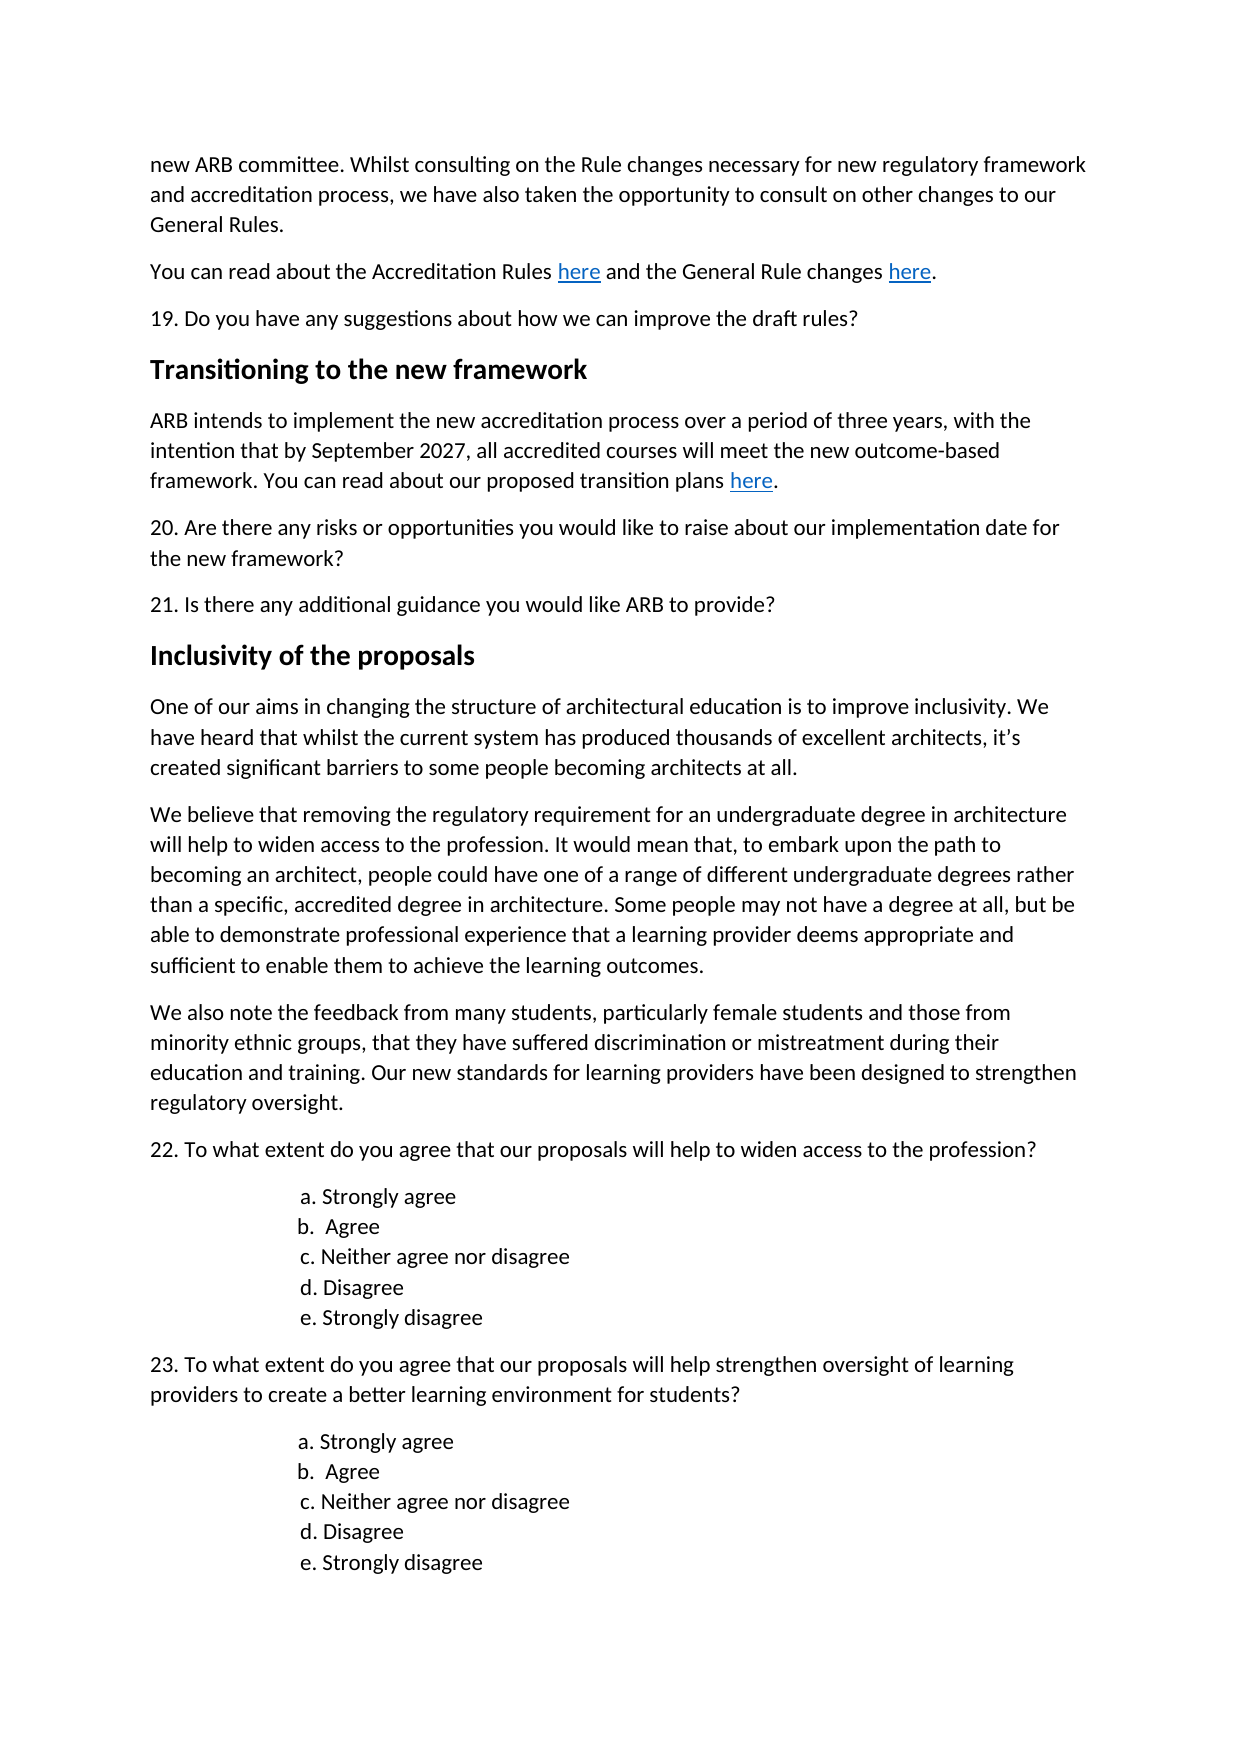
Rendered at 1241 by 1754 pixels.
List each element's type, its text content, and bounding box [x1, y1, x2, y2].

text Inclusivity of the proposals [150, 637, 1090, 673]
text 19. Do you have any suggestions about how we can improve the draft rules? [150, 304, 1090, 332]
text We believe that removing the regulatory requirement for an undergraduate degree in architecture will help to widen access to the profession. It would mean that, to embark upon the path to becoming an architect, people could have one of a range of different undergraduate degrees rather than a specific, accredited degree in architecture. Some people may not have a degree at all, but be able to demonstrate professional experience that a learning provider deems appropriate and sufficient to enable them to achieve the learning outcomes. [150, 800, 1090, 979]
list d. Disagree [225, 1517, 1090, 1546]
text 23. To what extent do you agree that our proposals will help strengthen oversight of learning providers to create a better learning environment for students? [150, 1350, 1090, 1408]
list c. Neither agree nor disagree [225, 1487, 1090, 1515]
list a. Strongly agree [225, 1182, 1090, 1210]
text One of our aims in changing the structure of architectural education is to improve inclusivity. We have heard that whilst the current system has produced thousands of excellent architects, it’s created significant barriers to some people becoming architects at all. [150, 692, 1090, 781]
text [150, 150, 1090, 238]
text Transitioning to the new framework [150, 351, 1090, 387]
text You can read about the Accreditation Rules here and the General Rule changes here. [150, 257, 1090, 285]
list c. Neither agree nor disagree [225, 1242, 1090, 1271]
list a. Strongly agree [298, 1427, 1090, 1455]
list e. Strongly disagree [225, 1548, 1090, 1576]
list d. Disagree [225, 1273, 1090, 1301]
list b. Agree [225, 1212, 1090, 1240]
list e. Strongly disagree [225, 1303, 1090, 1331]
text 20. Are there any risks or opportunities you would like to raise about our implementation date for the new framework? [150, 513, 1090, 572]
text 22. To what extent do you agree that our proposals will help to widen access to the profession? [150, 1135, 1090, 1163]
text 21. Is there any additional guidance you would like ARB to provide? [150, 591, 1090, 618]
text We also note the feedback from many students, particularly female students and those from minority ethnic groups, that they have suffered discrimination or mistreatment during their education and training. Our new standards for learning providers have been designed to strengthen regulatory oversight. [150, 998, 1090, 1116]
list b. Agree [225, 1457, 1090, 1485]
text ARB intends to implement the new accreditation process over a period of three years, with the intention that by September 2027, all accredited courses will meet the new outcome-based framework. You can read about our proposed transition plans here. [150, 406, 1090, 494]
